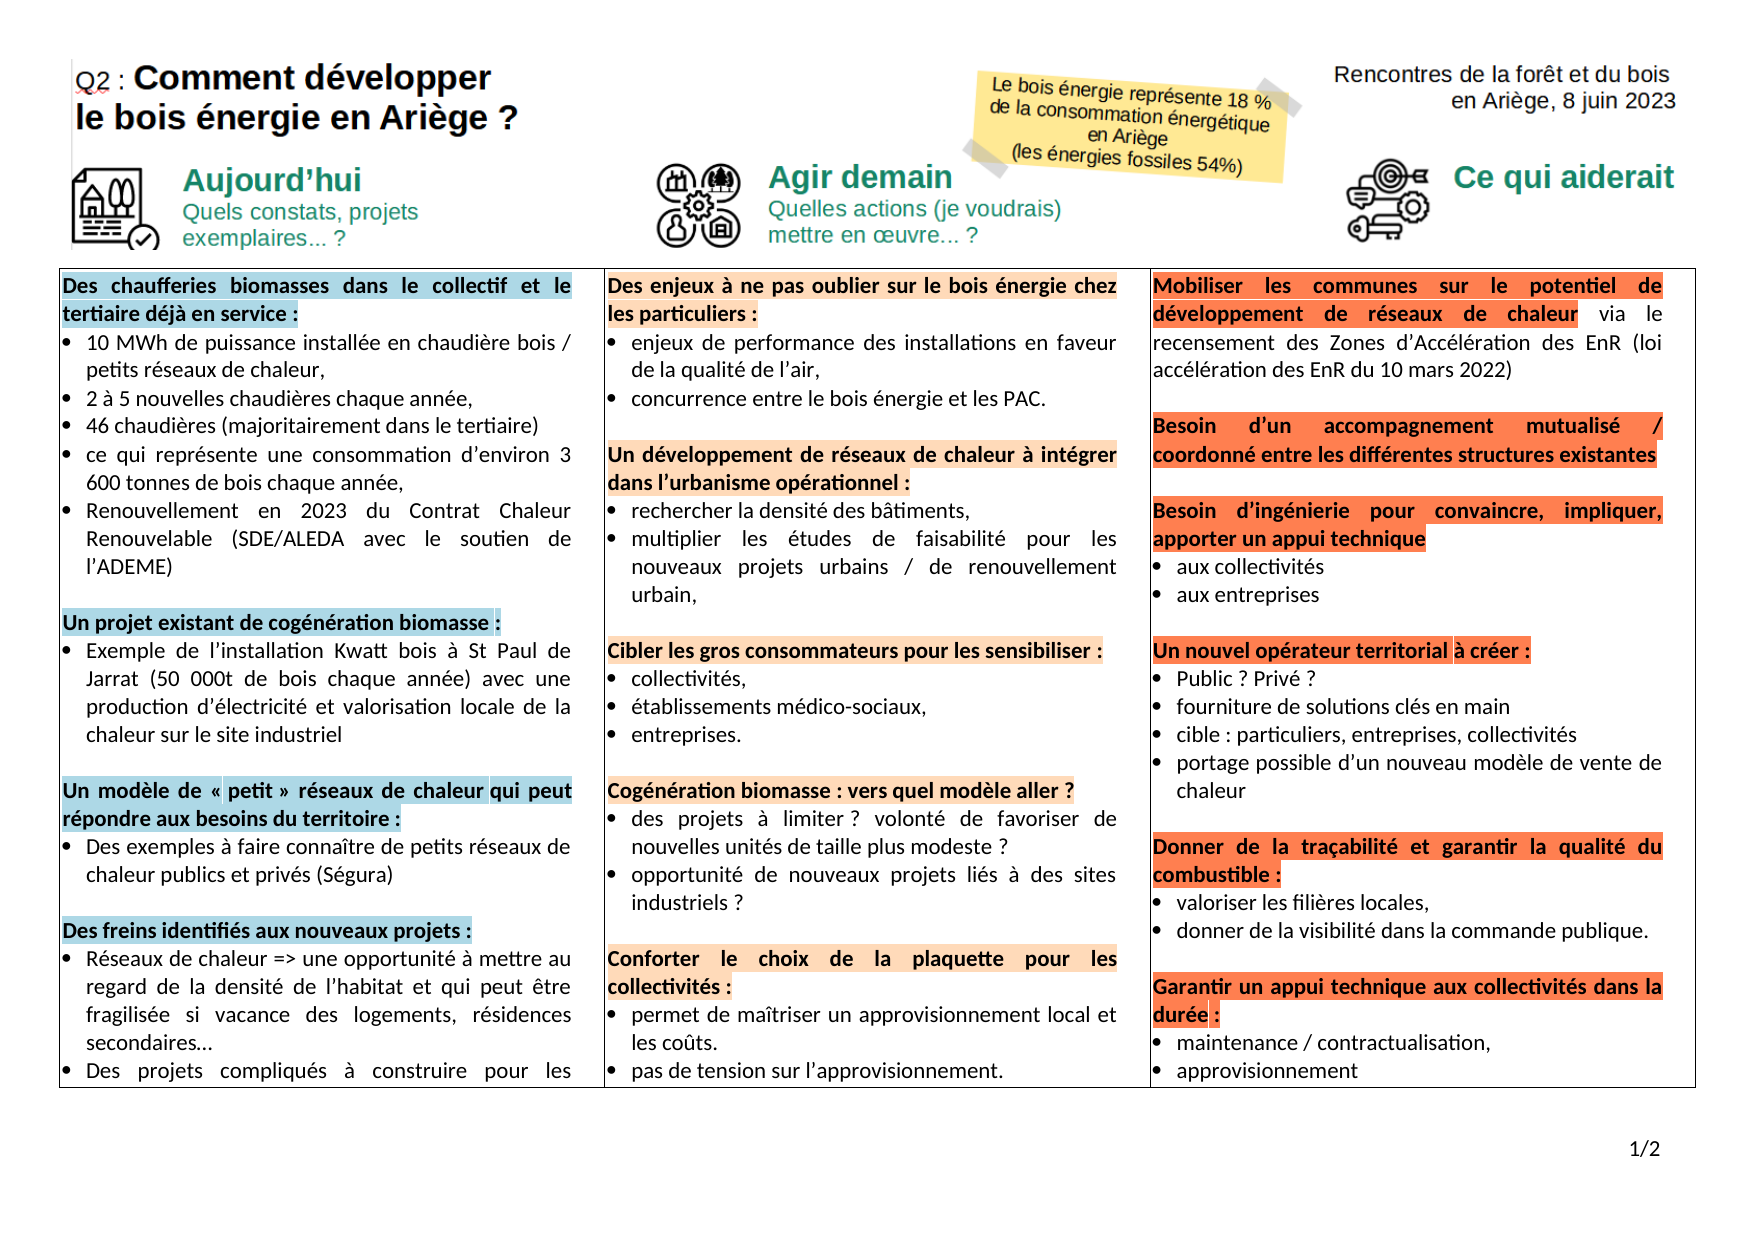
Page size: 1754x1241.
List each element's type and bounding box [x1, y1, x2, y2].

table_header [1151, 269, 1695, 1087]
table_header [60, 269, 604, 1087]
table_header [605, 269, 1150, 1087]
picture [71, 59, 1678, 250]
